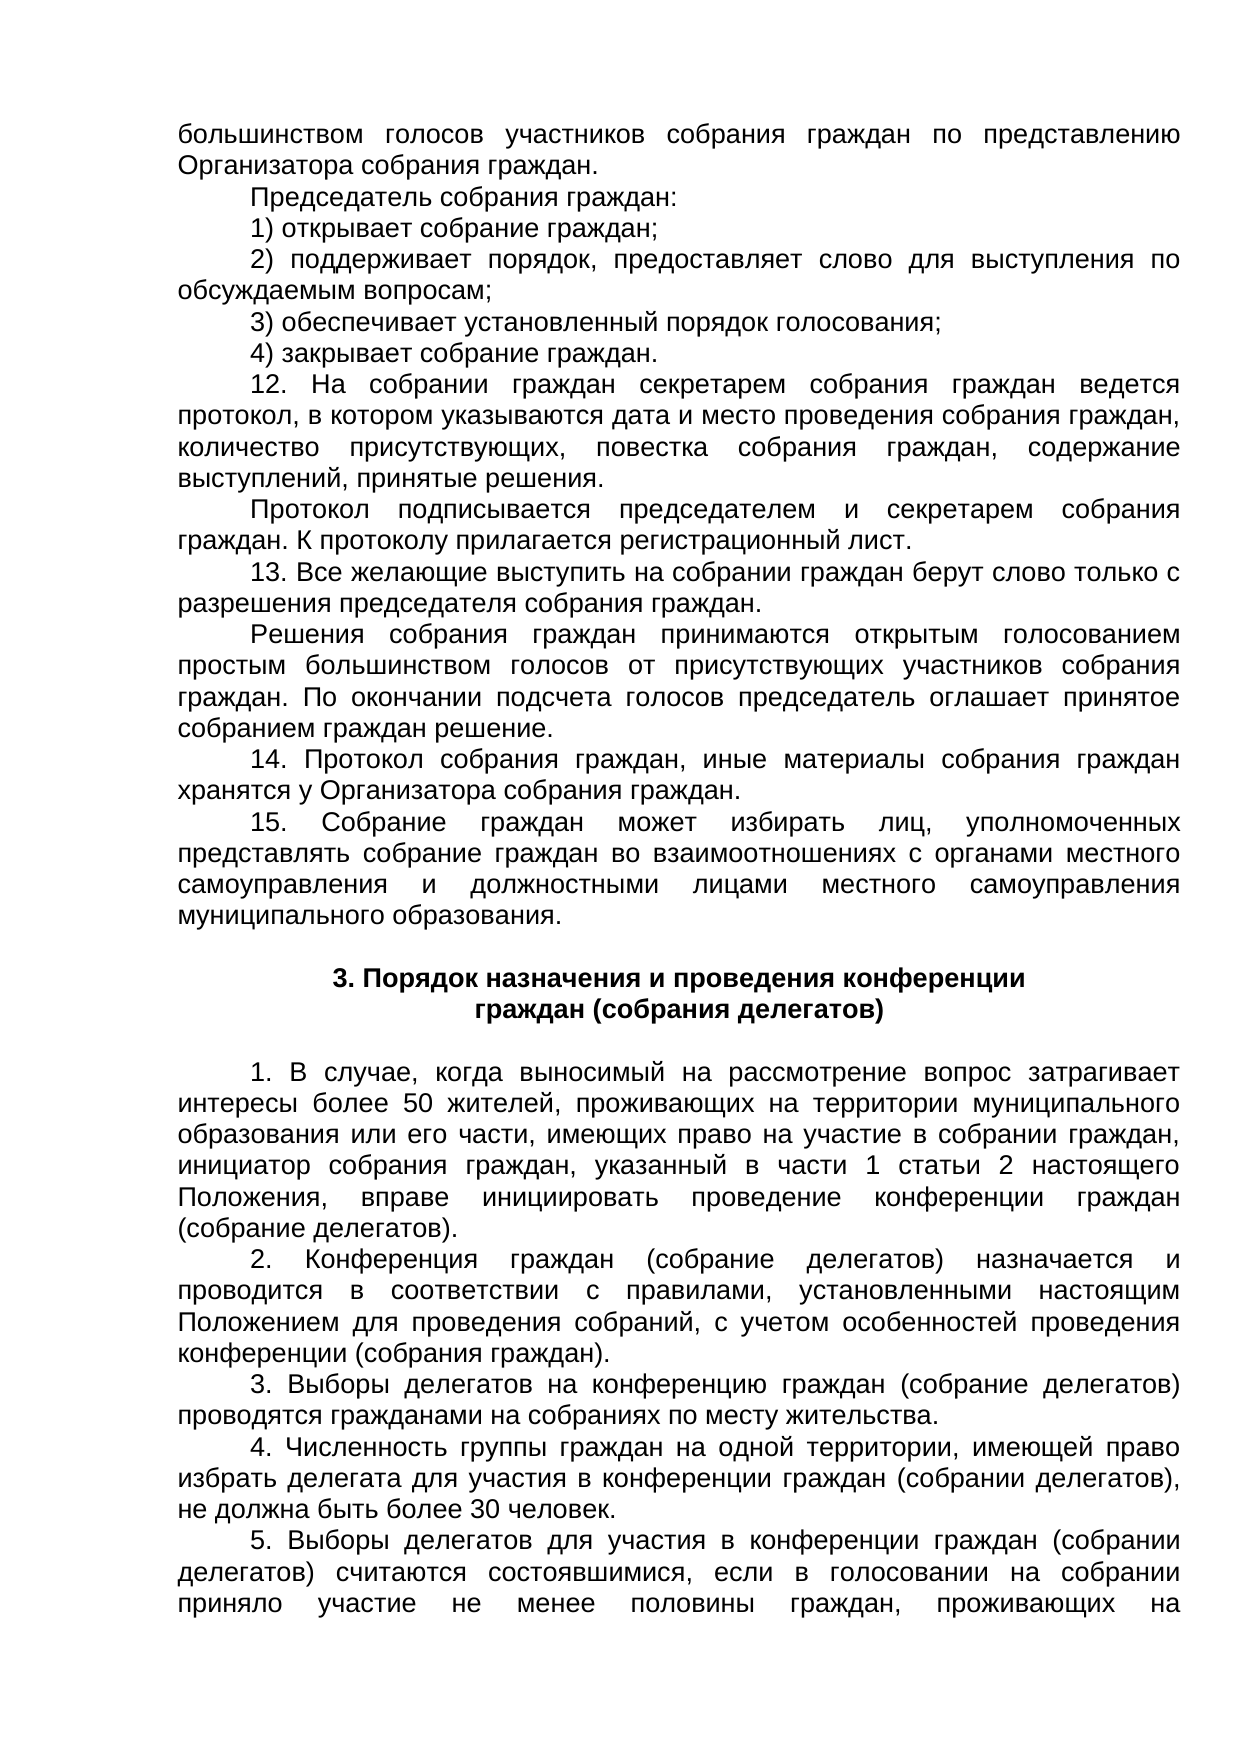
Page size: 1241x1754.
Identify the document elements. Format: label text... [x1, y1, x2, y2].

text 3. Выборы делегатов на конференцию граждан (собрание делегатов) проводятся гражданами на собраниях по месту жительства. [177, 1368, 1181, 1431]
text 15. Собрание граждан может избирать лиц, уполномоченных представлять собрание граждан во взаимоотношениях с органами местного самоуправления и должностными лицами местного самоуправления муниципального образования. [177, 806, 1181, 931]
text Председатель собрания граждан: [177, 181, 1181, 212]
text 2. Конференция граждан (собрание делегатов) назначается и проводится в соответствии с правилами, установленными настоящим Положением для проведения собраний, с учетом особенностей проведения конференции (собрания граждан). [177, 1243, 1181, 1368]
text 3. Порядок назначения и проведения конференции [177, 962, 1181, 993]
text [177, 1524, 1181, 1618]
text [177, 118, 1181, 181]
text 2) поддерживает порядок, предоставляет слово для выступления по обсуждаемым вопросам; [177, 243, 1181, 306]
text граждан (собрания делегатов) [177, 993, 1181, 1024]
text 1) открывает собрание граждан; [177, 212, 1181, 243]
text 3) обеспечивает установленный порядок голосования; [177, 306, 1181, 337]
text Протокол подписывается председателем и секретарем собрания граждан. К протоколу прилагается регистрационный лист. [177, 493, 1181, 556]
text 14. Протокол собрания граждан, иные материалы собрания граждан хранятся у Организатора собрания граждан. [177, 743, 1181, 806]
text 4) закрывает собрание граждан. [177, 337, 1181, 368]
text 13. Все желающие выступить на собрании граждан берут слово только с разрешения председателя собрания граждан. [177, 556, 1181, 618]
text Решения собрания граждан принимаются открытым голосованием простым большинством голосов от присутствующих участников собрания граждан. По окончании подсчета голосов председатель оглашает принятое собранием граждан решение. [177, 618, 1181, 743]
text 12. На собрании граждан секретарем собрания граждан ведется протокол, в котором указываются дата и место проведения собрания граждан, количество присутствующих, повестка собрания граждан, содержание выступлений, принятые решения. [177, 368, 1181, 493]
text 1. В случае, когда выносимый на рассмотрение вопрос затрагивает интересы более 50 жителей, проживающих на территории муниципального образования или его части, имеющих право на участие в собрании граждан, инициатор собрания граждан, указанный в части 1 статьи 2 настоящего Положения, вправе инициировать проведение конференции граждан (собрание делегатов). [177, 1056, 1181, 1243]
text 4. Численность группы граждан на одной территории, имеющей право избрать делегата для участия в конференции граждан (собрании делегатов), не должна быть более 30 человек. [177, 1431, 1181, 1524]
